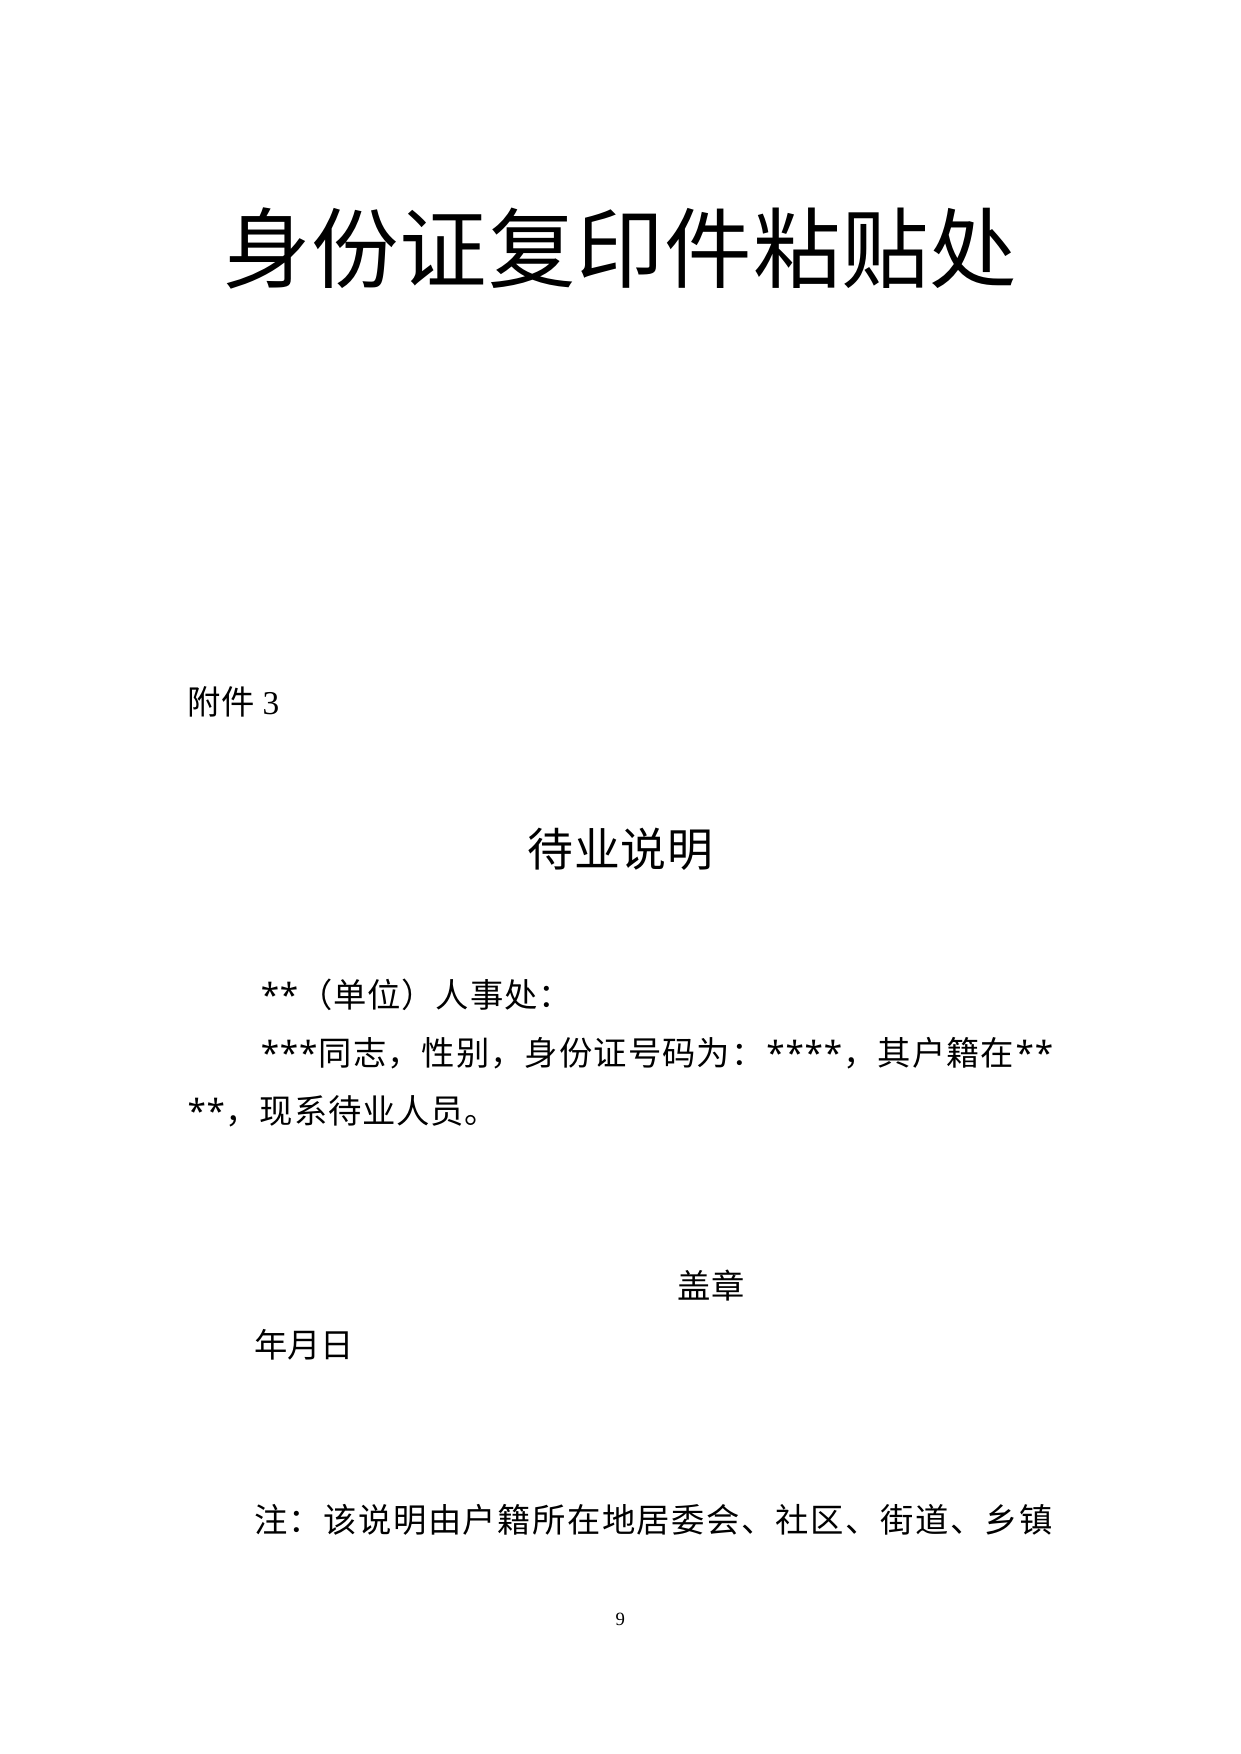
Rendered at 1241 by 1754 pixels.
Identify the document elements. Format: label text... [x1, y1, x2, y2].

text 盖章 [187, 1252, 1053, 1310]
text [187, 1485, 1053, 1544]
text 待业说明 [187, 798, 1053, 895]
text 年月日 [187, 1310, 1053, 1369]
text 附件3 [187, 668, 1053, 733]
text **（单位）人事处： [187, 960, 1053, 1019]
text 身份证复印件粘贴处 [187, 178, 1053, 308]
text ***同志，性别，身份证号码为：****，其户籍在****，现系待业人员。 [187, 1019, 1053, 1135]
